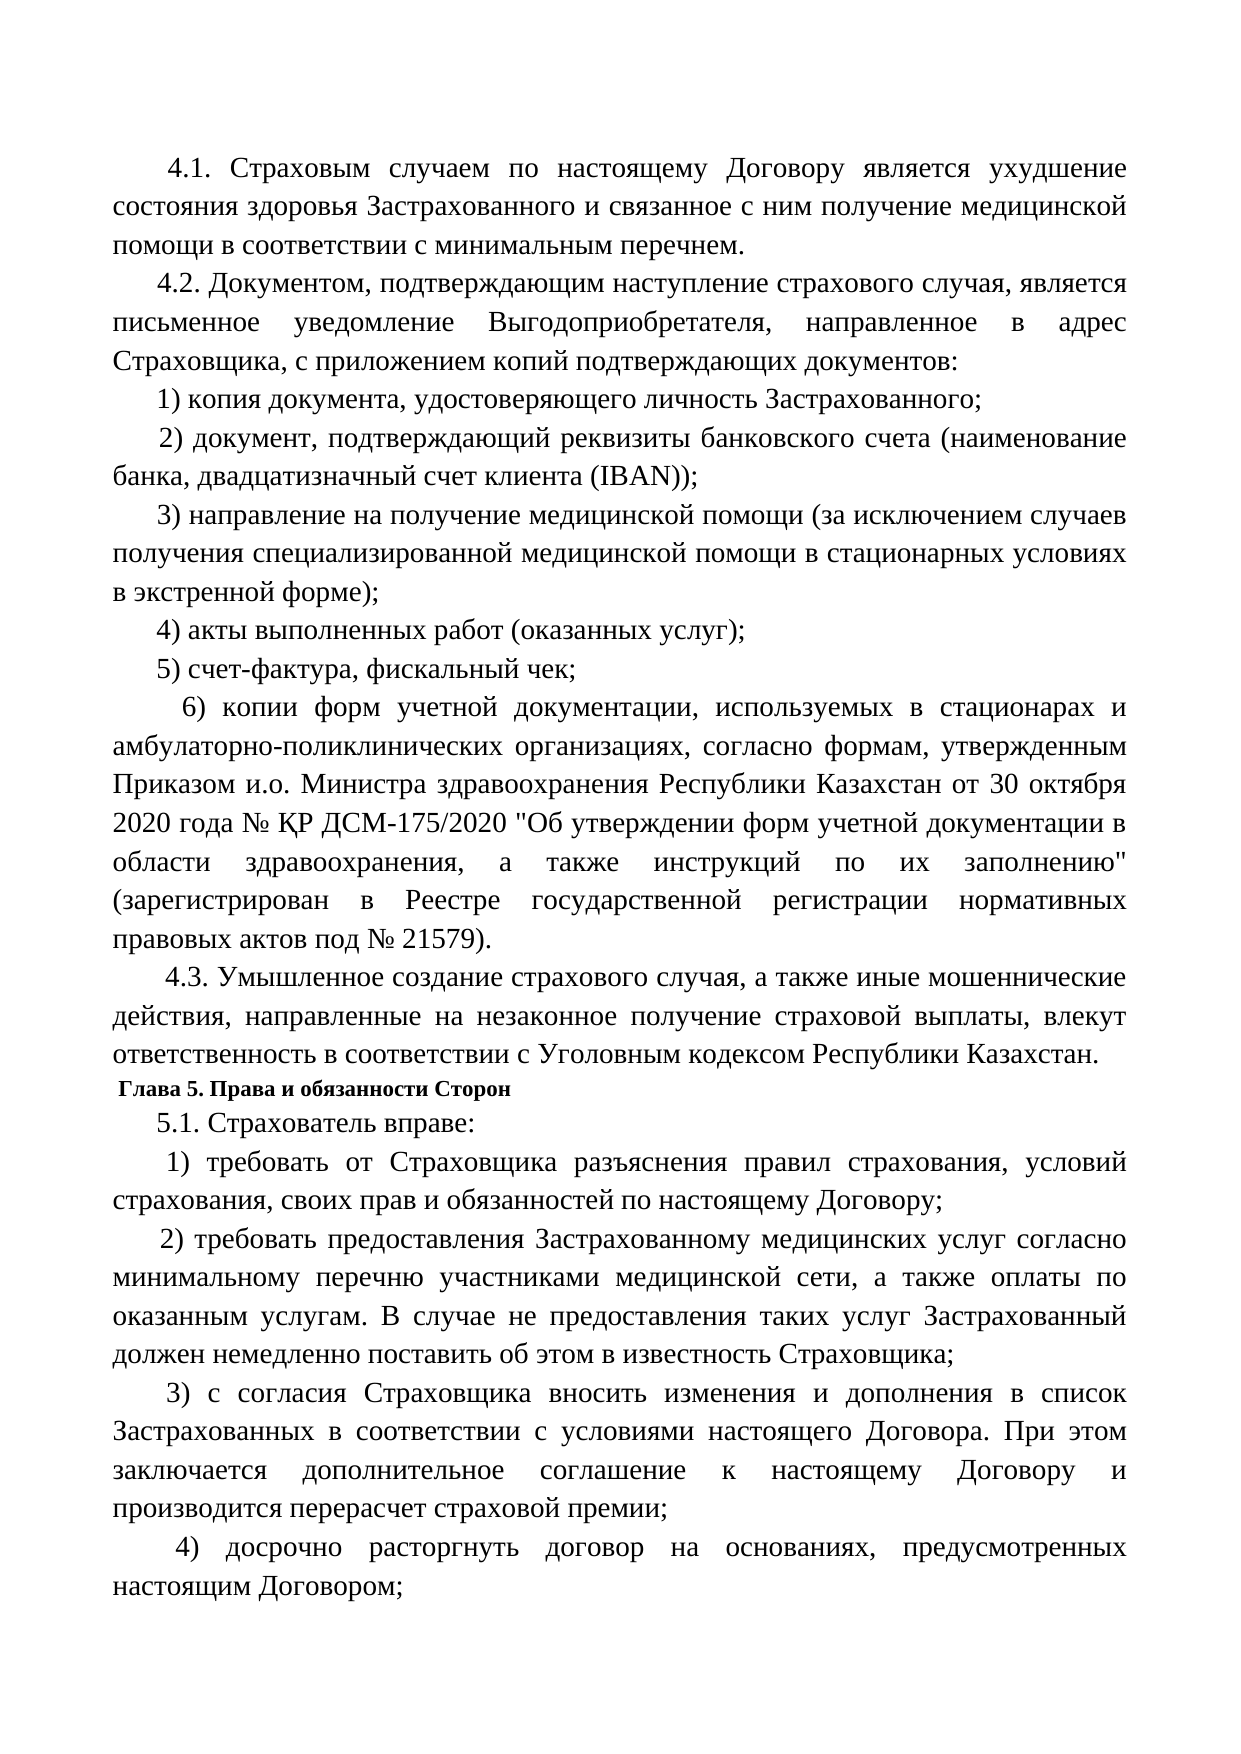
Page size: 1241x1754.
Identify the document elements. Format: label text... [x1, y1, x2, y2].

text Глава 5. Права и обязанности Сторон [112, 1075, 1128, 1101]
text 5) счет-фактура, фискальный чек; [112, 651, 1128, 684]
text 5.1. Страхователь вправе: [112, 1105, 1128, 1139]
text 3) с согласия Страховщика вносить изменения и дополнения в список Застрахованных в соответствии с условиями настоящего Договора. При этом заключается дополнительное соглашение к настоящему Договору и производится перерасчет страховой премии; [112, 1375, 1128, 1524]
text 4) акты выполненных работ (оказанных услуг); [112, 612, 1128, 646]
text 4.1. Страховым случаем по настоящему Договору является ухудшение состояния здоровья Застрахованного и связанное с ним получение медицинской помощи в соответствии с минимальным перечнем. [112, 150, 1128, 261]
text 1) требовать от Страховщика разъяснения правил страхования, условий страхования, своих прав и обязанностей по настоящему Договору; [112, 1144, 1128, 1216]
text 4.3. Умышленное создание страхового случая, а также иные мошеннические действия, направленные на незаконное получение страховой выплаты, влекут ответственность в соответствии с Уголовным кодексом Республики Казахстан. [112, 959, 1128, 1070]
text 1) копия документа, удостоверяющего личность Застрахованного; [112, 381, 1128, 415]
text 4) досрочно расторгнуть договор на основаниях, предусмотренных настоящим Договором; [112, 1529, 1128, 1601]
text 6) копии форм учетной документации, используемых в стационарах и амбулаторно-поликлинических организациях, согласно формам, утвержденным Приказом и.о. Министра здравоохранения Республики Казахстан от 30 октября 2020 года № ҚР ДСМ-175/2020 "Об утверждении форм учетной документации в области здравоохранения, а также инструкций по их заполнению" (зарегистрирован в Реестре государственной регистрации нормативных правовых актов под № 21579). [112, 689, 1128, 954]
text 3) направление на получение медицинской помощи (за исключением случаев получения специализированной медицинской помощи в стационарных условиях в экстренной форме); [112, 497, 1128, 607]
text 2) требовать предоставления Застрахованному медицинских услуг согласно минимальному перечню участниками медицинской сети, а также оплаты по оказанным услугам. В случае не предоставления таких услуг Застрахованный должен немедленно поставить об этом в известность Страховщика; [112, 1221, 1128, 1370]
text 4.2. Документом, подтверждающим наступление страхового случая, является письменное уведомление Выгодоприобретателя, направленное в адрес Страховщика, с приложением копий подтверждающих документов: [112, 266, 1128, 376]
text 2) документ, подтверждающий реквизиты банковского счета (наименование банка, двадцатизначный счет клиента (IBAN)); [112, 420, 1128, 492]
